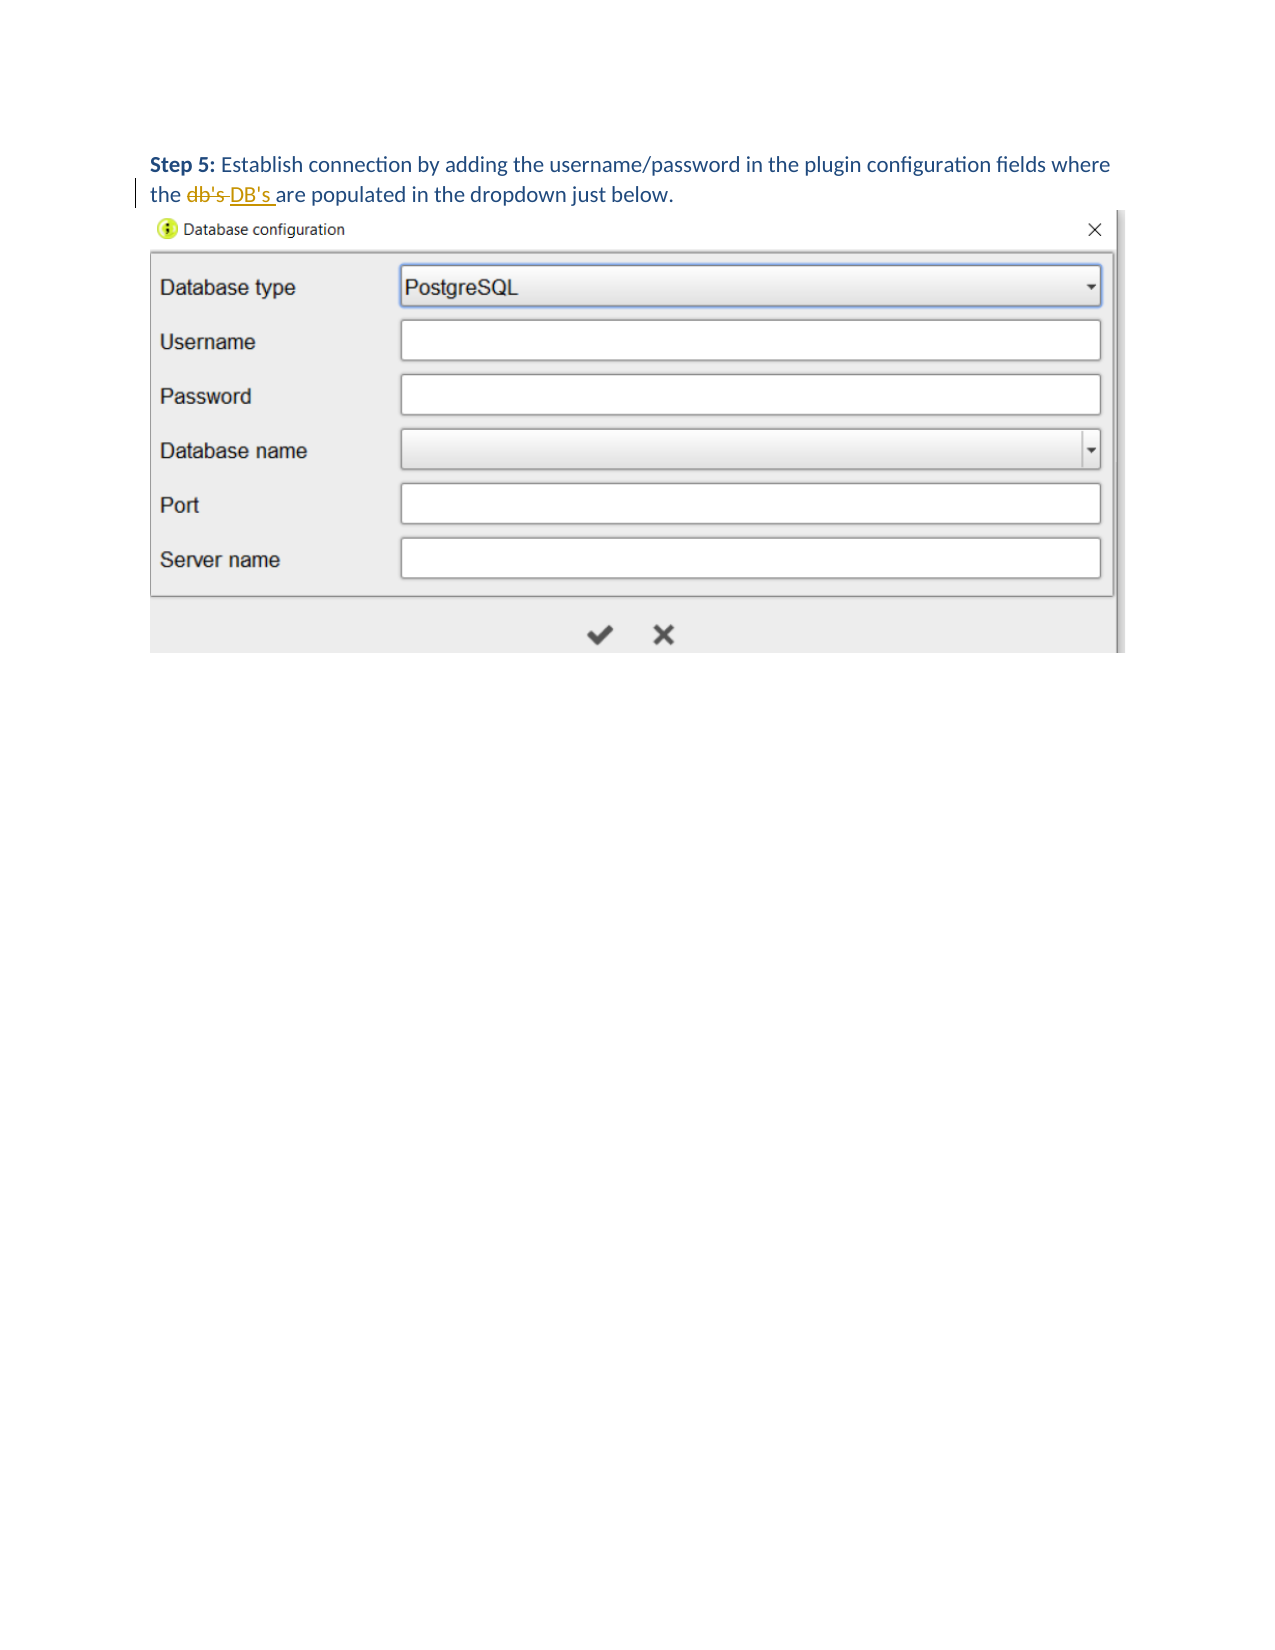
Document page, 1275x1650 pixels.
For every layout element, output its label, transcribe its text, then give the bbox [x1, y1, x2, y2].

picture [150, 210, 1125, 653]
text Step 5: Establish connection by adding the username/password in the plugin configuration fields where the are populated in the dropdown just below. [150, 150, 1125, 210]
